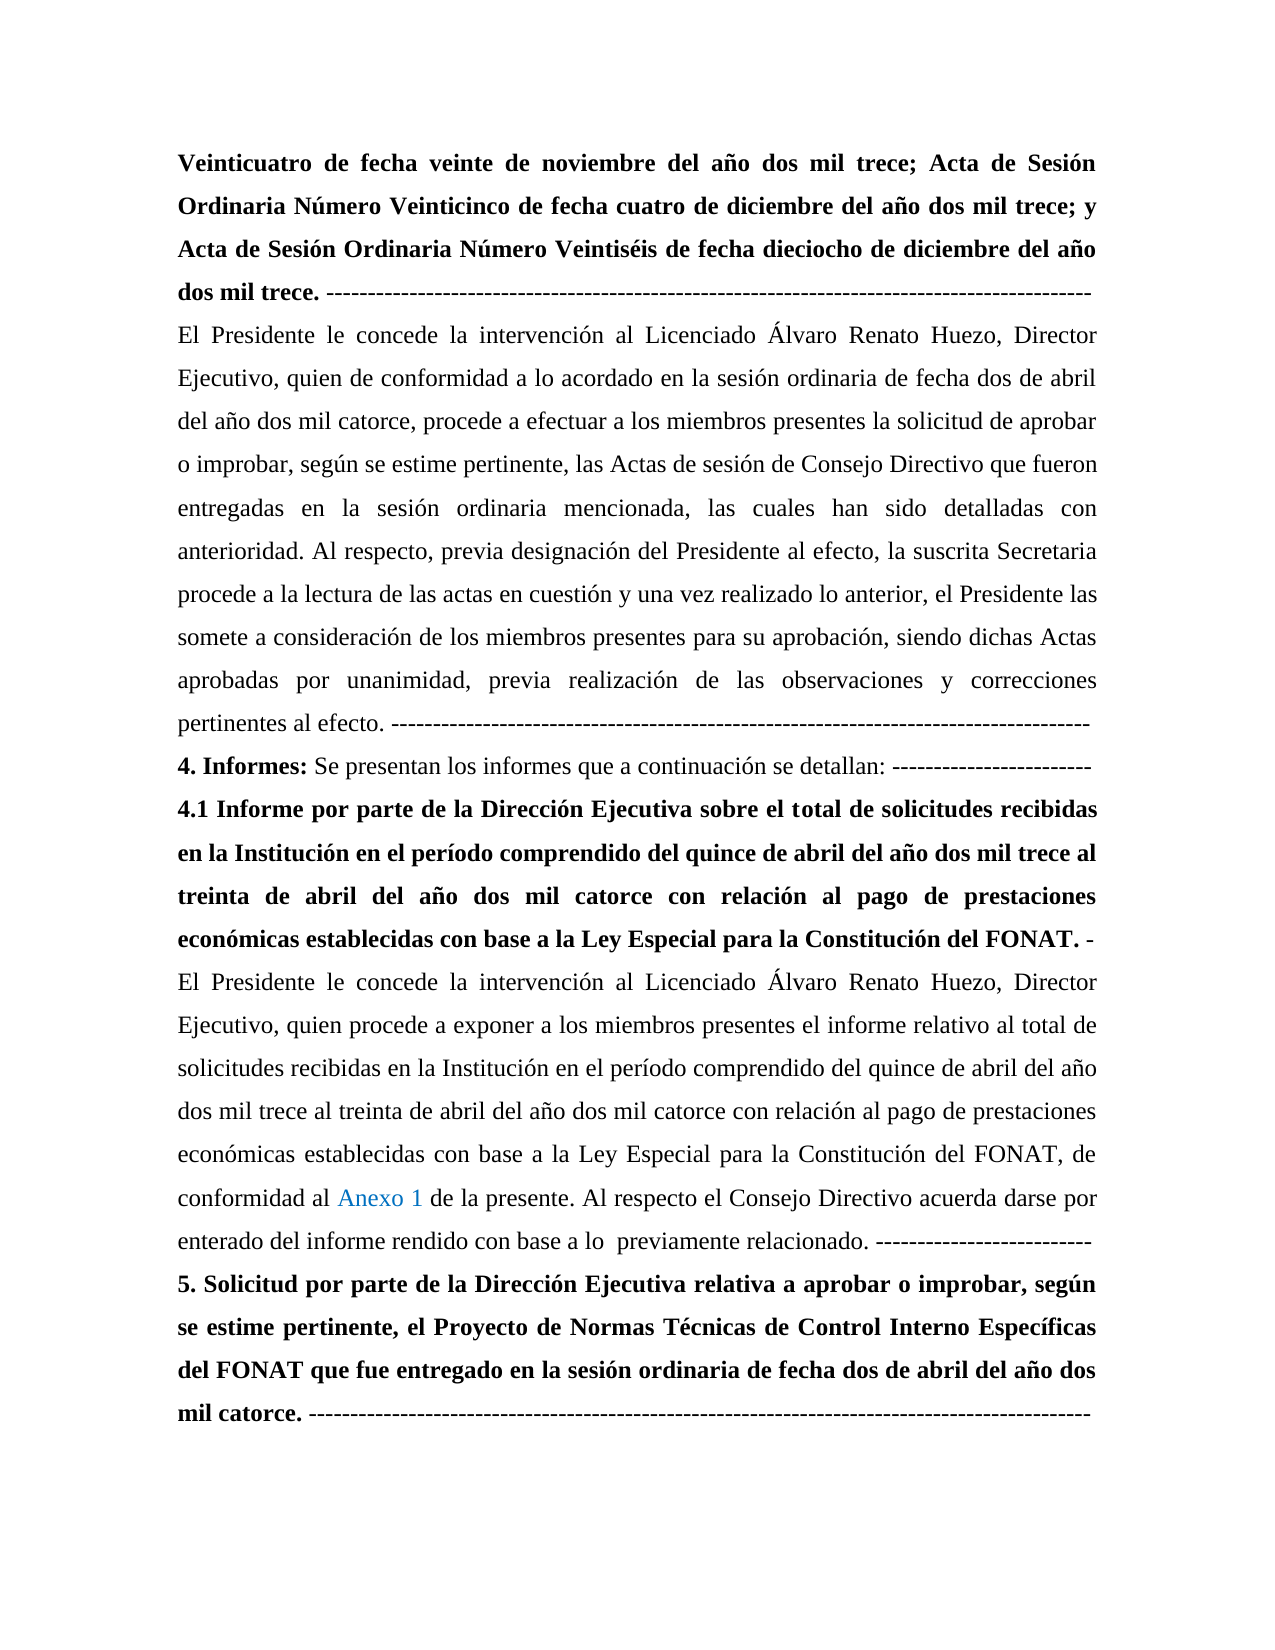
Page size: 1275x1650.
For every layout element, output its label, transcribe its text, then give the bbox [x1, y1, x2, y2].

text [177, 148, 1098, 306]
text El Presidente le concede la intervención al Licenciado Álvaro Renato Huezo, Director Ejecutivo, quien de conformidad a lo acordado en la sesión ordinaria de fecha dos de abril del año dos mil catorce, procede a efectuar a los miembros presentes la solicitud de aprobar o improbar, según se estime pertinente, las Actas de sesión de Consejo Directivo que fueron entregadas en la sesión ordinaria mencionada, las cuales han sido detalladas con anterioridad. Al respecto, previa designación del Presidente al efecto, la suscrita Secretaria procede a la lectura de las actas en cuestión y una vez realizado lo anterior, el Presidente las somete a consideración de los miembros presentes para su aprobación, siendo dichas Actas aprobadas por unanimidad, previa realización de las observaciones y correcciones pertinentes al efecto. ------------------------------------------------------------------------------------ [177, 320, 1098, 737]
text 4.1 Informe por parte de la Dirección Ejecutiva sobre el total de solicitudes recibidas en la Institución en el período comprendido del quince de abril del año dos mil trece al treinta de abril del año dos mil catorce con relación al pago de prestaciones económicas establecidas con base a la Ley Especial para la Constitución del FONAT. - [177, 794, 1098, 953]
text 5. Solicitud por parte de la Dirección Ejecutiva relativa a aprobar o improbar, según se estime pertinente, el Proyecto de Normas Técnicas de Control Interno Específicas del FONAT que fue entregado en la sesión ordinaria de fecha dos de abril del año dos mil catorce. ---------------------------------------------------------------------------------------------- [177, 1269, 1098, 1427]
text 4. Informes: Se presentan los informes que a continuación se detallan: ------------------------ [177, 751, 1098, 780]
text El Presidente le concede la intervención al Licenciado Álvaro Renato Huezo, Director Ejecutivo, quien procede a exponer a los miembros presentes el informe relativo al total de solicitudes recibidas en la Institución en el período comprendido del quince de abril del año dos mil trece al treinta de abril del año dos mil catorce con relación al pago de prestaciones económicas establecidas con base a la Ley Especial para la Constitución del FONAT, de conformidad al Anexo 1 de la presente. Al respecto el Consejo Directivo acuerda darse por enterado del informe rendido con base a lo previamente relacionado. -------------------------- [177, 967, 1098, 1254]
